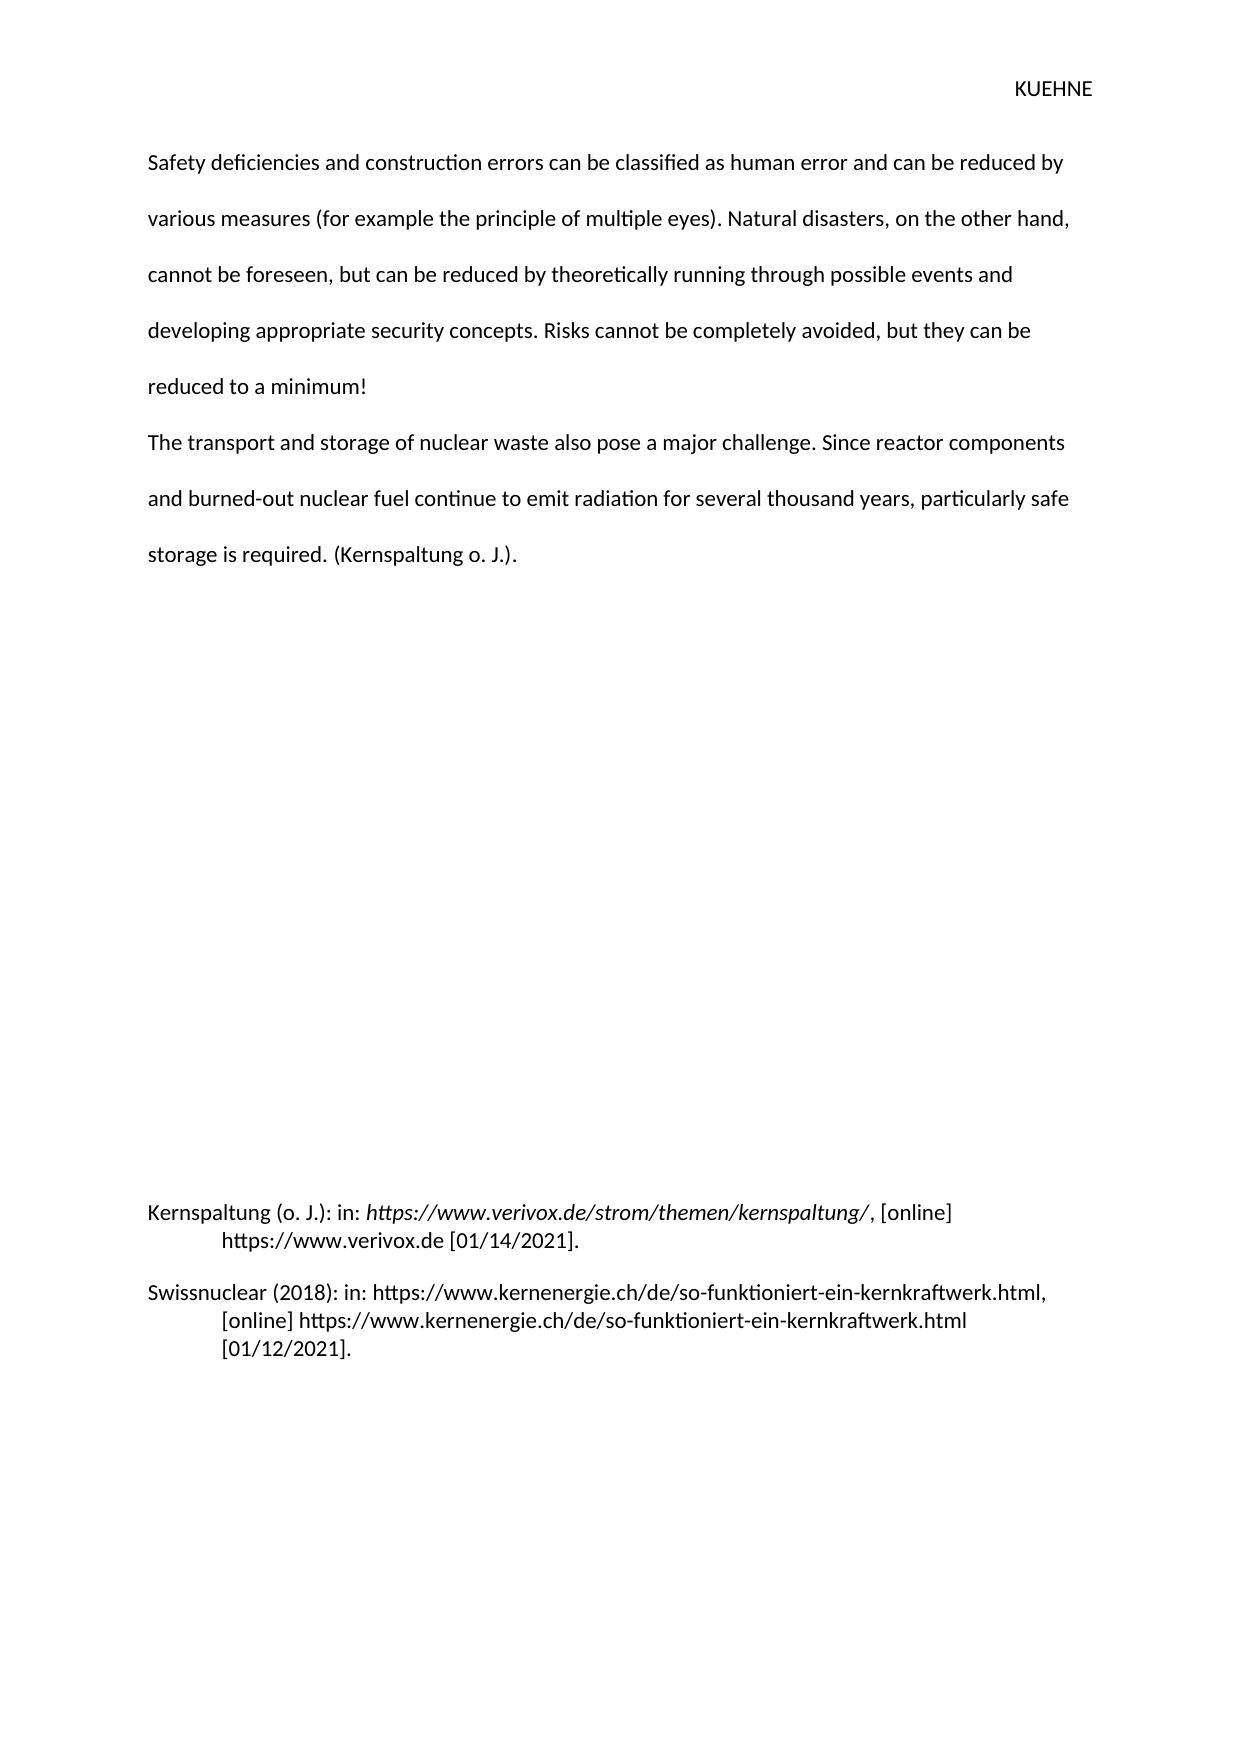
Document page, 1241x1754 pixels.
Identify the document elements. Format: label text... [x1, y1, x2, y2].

text Kernspaltung (o. J.): in: https://www.verivox.de/strom/themen/kernspaltung/, [online] https://www.verivox.de [01/14/2021]. [148, 1198, 1093, 1254]
text The transport and storage of nuclear waste also pose a major challenge. Since reactor components and burned-out nuclear fuel continue to emit radiation for several thousand years, particularly safe storage is required. (Kernspaltung o. J.). [148, 428, 1093, 568]
text Swissnuclear (2018): in: https://www.kernenergie.ch/de/so-funktioniert-ein-kernkraftwerk.html, [online] https://www.kernenergie.ch/de/so-funktioniert-ein-kernkraftwerk.html [01/12/2021]. [148, 1278, 1093, 1362]
text Safety deficiencies and construction errors can be classified as human error and can be reduced by various measures (for example the principle of multiple eyes). Natural disasters, on the other hand, cannot be foreseen, but can be reduced by theoretically running through possible events and developing appropriate security concepts. Risks cannot be completely avoided, but they can be reduced to a minimum! [148, 148, 1093, 400]
